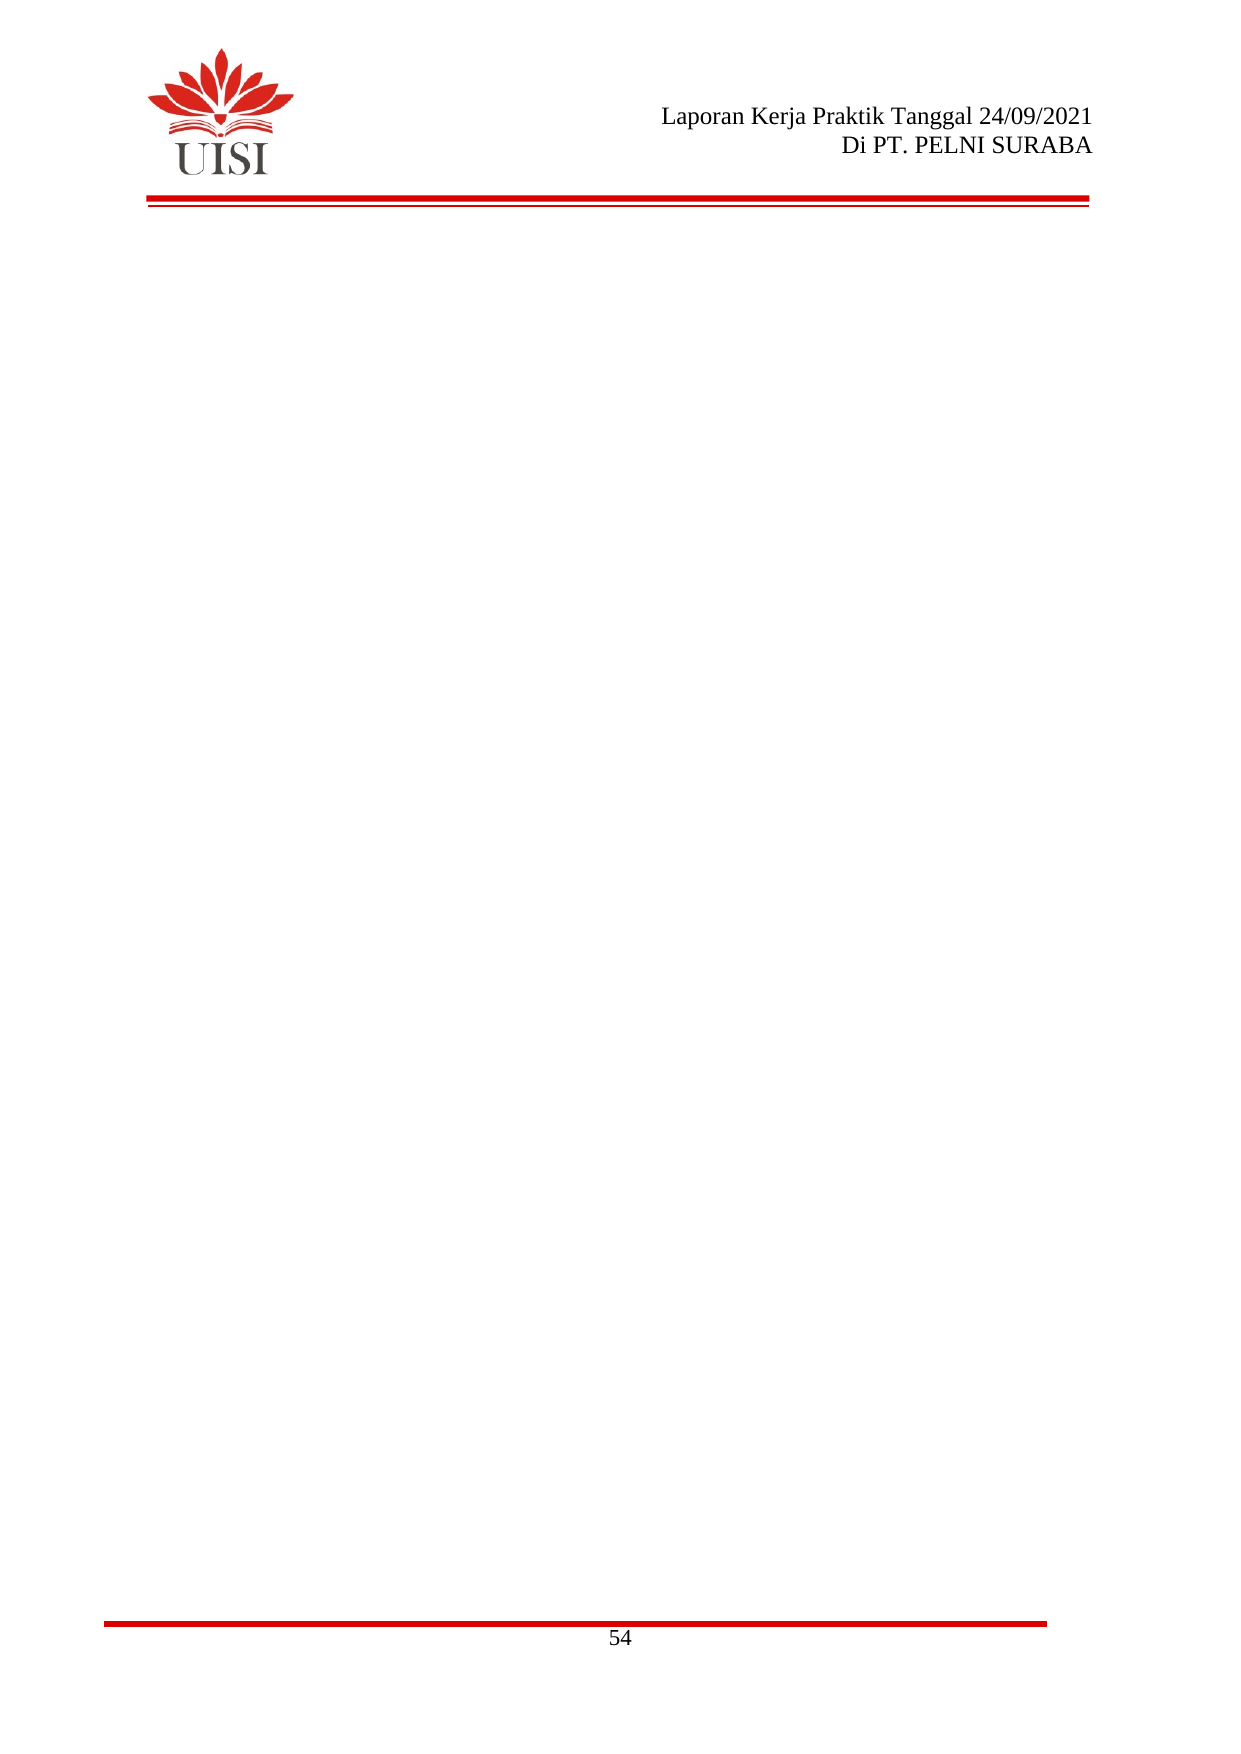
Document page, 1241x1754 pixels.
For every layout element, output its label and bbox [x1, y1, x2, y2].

picture [147, 48, 294, 175]
